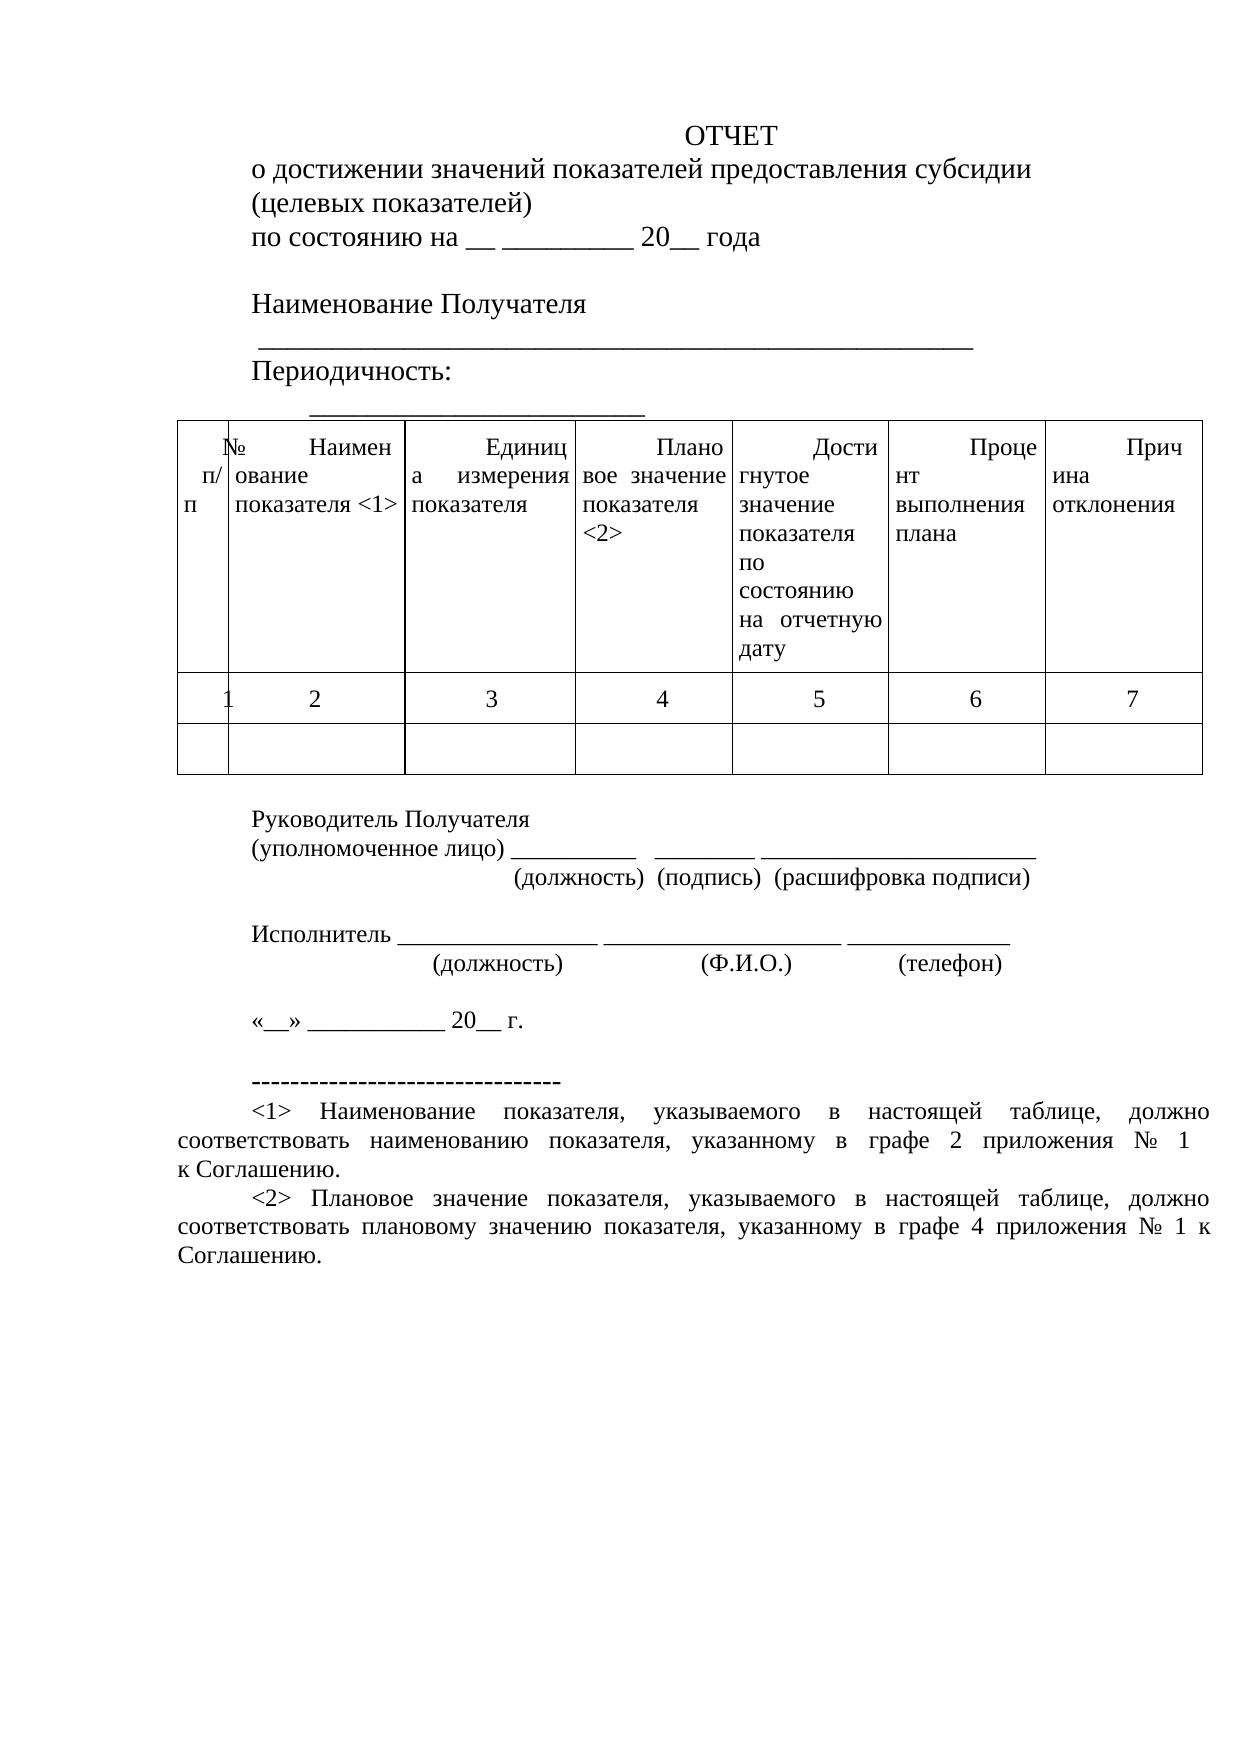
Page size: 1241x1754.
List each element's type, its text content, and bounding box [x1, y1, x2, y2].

text по состоянию на __ _________ 20__ года [177, 219, 1211, 252]
text о достижении значений показателей предоставления субсидии [177, 152, 1211, 185]
text Периодичность: [177, 353, 1211, 386]
text <1> Наименование показателя, указываемого в настоящей таблице, должно соответствовать наименованию показателя, указанному в графе 2 приложения № 1 к Соглашению. [177, 1096, 1211, 1183]
text _______________________ [177, 386, 1211, 420]
table_cell 1 [178, 673, 228, 723]
text ОТЧЕТ [177, 118, 1211, 152]
table_header Процент выполнения плана [889, 421, 1045, 672]
text (должность) (подпись) (расшифровка подписи) [177, 862, 1211, 890]
table_header № п/п [178, 421, 228, 672]
table_cell [576, 724, 732, 774]
text Наименование Получателя [177, 286, 1211, 319]
table_cell [178, 724, 228, 774]
text _________________________________________________ [177, 319, 1211, 353]
table_header Плановое значение показателя <2> [576, 421, 732, 672]
table_cell 2 [229, 673, 404, 723]
table_cell [889, 724, 1045, 774]
table_cell [1046, 724, 1202, 774]
table_cell 5 [733, 673, 888, 723]
table_cell [406, 724, 575, 774]
text Исполнитель ________________ ___________________ _____________ [177, 919, 1211, 948]
text -------------------------------- [177, 1063, 1211, 1096]
text «__» ___________ 20__ г. [177, 1005, 1211, 1034]
table_header Наименование показателя <1> [229, 421, 404, 672]
table_cell 3 [406, 673, 575, 723]
table_header Достигнутое значение показателя по состоянию на отчетную дату [733, 421, 888, 672]
table_header Причина отклонения [1046, 421, 1202, 672]
table_header Единица измерения показателя [406, 421, 575, 672]
text (уполномоченное лицо) __________ ________ ______________________ [177, 833, 1211, 862]
table_cell 4 [576, 673, 732, 723]
text (должность) (Ф.И.О.) (телефон) [177, 948, 1211, 977]
text Руководитель Получателя [177, 804, 1211, 833]
table_cell 6 [889, 673, 1045, 723]
table_cell 7 [1046, 673, 1202, 723]
table_cell [733, 724, 888, 774]
table_cell [229, 724, 404, 774]
text (целевых показателей) [177, 185, 1211, 219]
text <2> Плановое значение показателя, указываемого в настоящей таблице, должно соответствовать плановому значению показателя, указанному в графе 4 приложения № 1 к Соглашению. [177, 1183, 1211, 1269]
